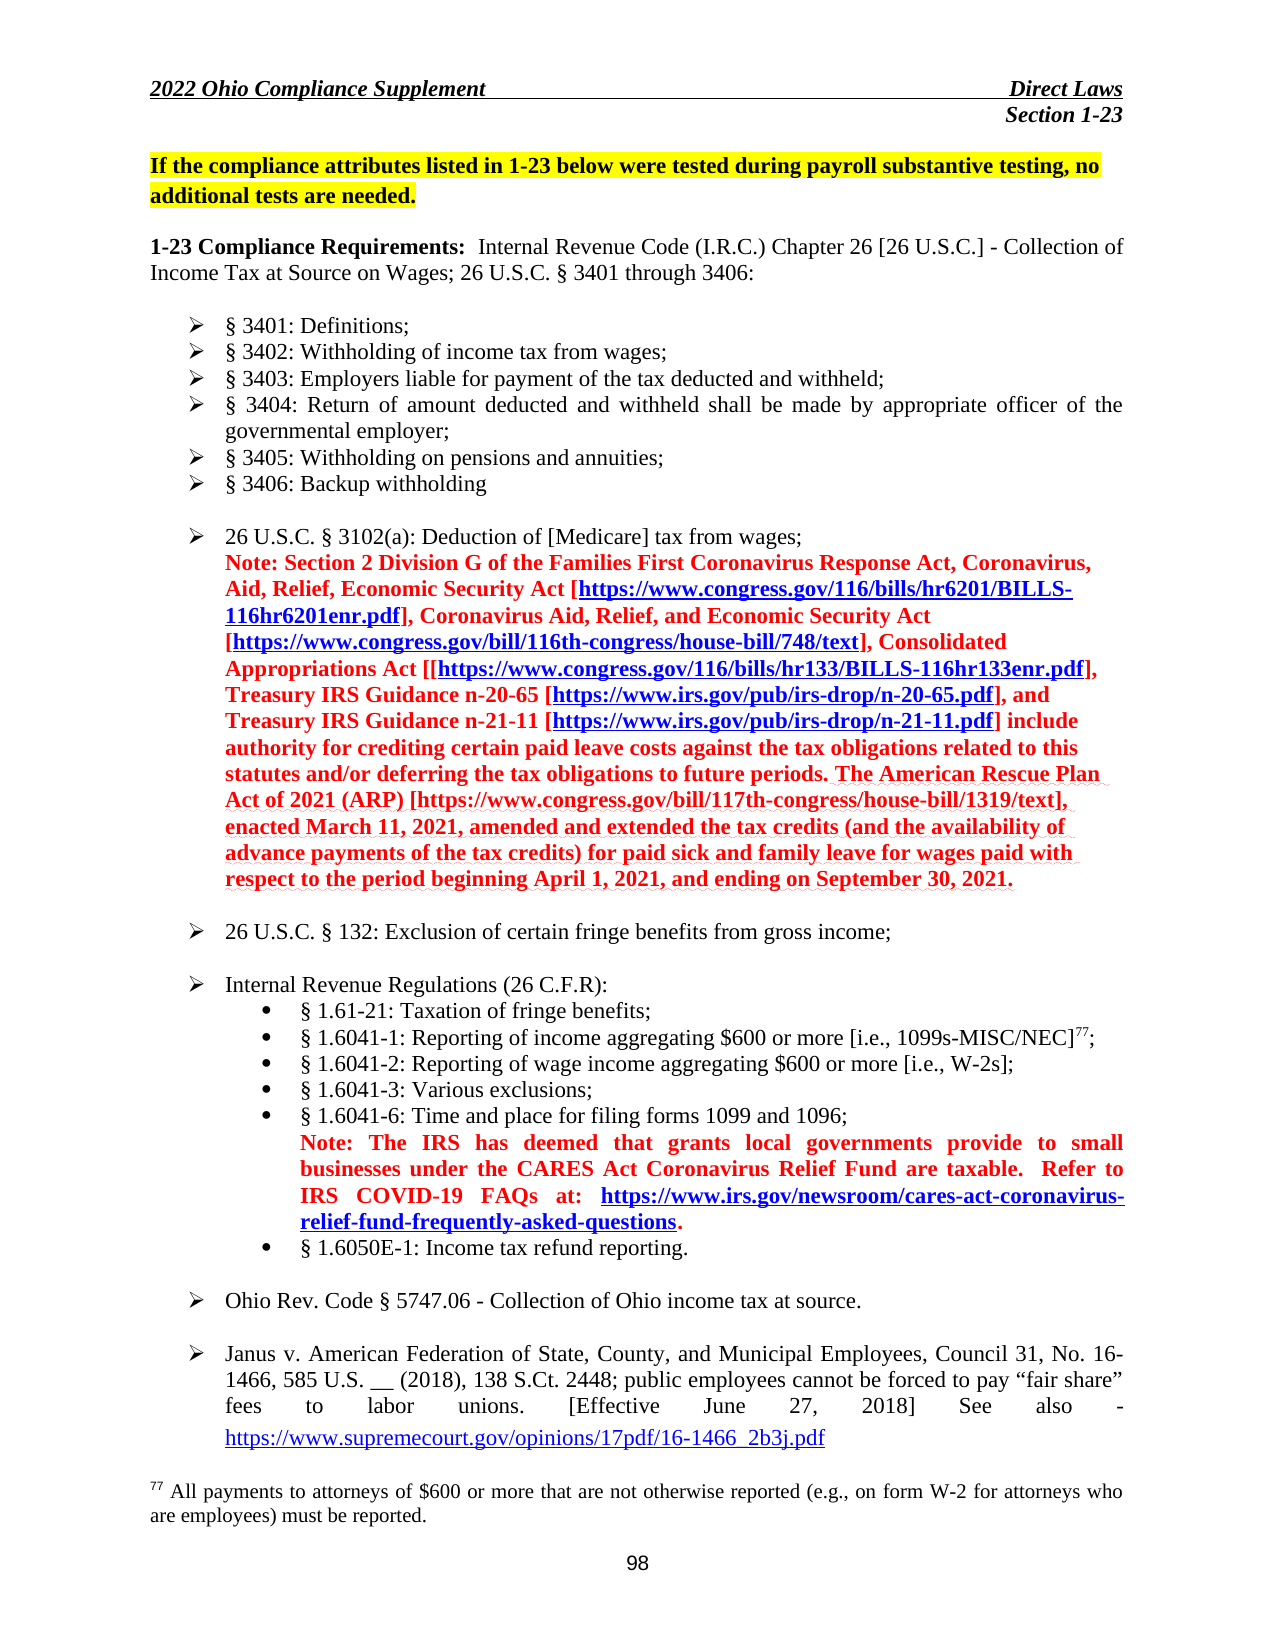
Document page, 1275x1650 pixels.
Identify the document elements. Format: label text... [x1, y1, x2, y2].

list § 3406: Backup withholding [187, 470, 1125, 496]
list Ohio Rev. Code § 5747.06 - Collection of Ohio income tax at source. [187, 1287, 1125, 1313]
list § 1.61-21: Taxation of fringe benefits; [262, 997, 1125, 1023]
list § 3403: Employers liable for payment of the tax deducted and withheld; [187, 365, 1125, 391]
list § 1.6041-6: Time and place for filing forms 1099 and 1096; [262, 1103, 1125, 1129]
text Note: The IRS has deemed that grants local governments provide to small businesses under the CARES Act Coronavirus Relief Fund are taxable. Refer to IRS COVID-19 FAQs at: https://www.irs.gov/newsroom/cares-act-coronavirus-relief-fund-frequently-asked-questions. [300, 1129, 1125, 1234]
list § 1.6041-3: Various exclusions; [262, 1076, 1125, 1103]
list 26 U.S.C. § 3102(a): Deduction of [Medicare] tax from wages; [187, 523, 1125, 549]
list Janus v. American Federation of State, County, and Municipal Employees, Council 31, No. 16-1466, 585 U.S. __ (2018), 138 S.Ct. 2448; public employees cannot be forced to pay “fair share” fees to labor unions. [Effective June 27, 2018] See also - https://www.supremecourt.gov/opinions/17pdf/16-1466_2b3j.pdf [187, 1340, 1125, 1453]
list § 3401: Definitions; [187, 312, 1125, 338]
list 26 U.S.C. § 132: Exclusion of certain fringe benefits from gross income; [187, 918, 1125, 944]
list § 1.6050E-1: Income tax refund reporting. [262, 1234, 1125, 1261]
list § 1.6041-1: Reporting of income aggregating $600 or more [i.e., 1099s-MISC/NEC]; [262, 1023, 1125, 1050]
list Internal Revenue Regulations (26 C.F.R): [187, 971, 1125, 997]
list § 3405: Withholding on pensions and annuities; [187, 444, 1125, 470]
text If the compliance attributes listed in 1-23 below were tested during payroll substantive testing, no additional tests are needed. [150, 152, 1125, 208]
list Note: Section 2 Division G of the Families First Coronavirus Response Act, Coronavirus, Aid, Relief, Economic Security Act [https://www.congress.gov/116/bills/hr6201/BILLS-116hr6201enr.pdf], Coronavirus Aid, Relief, and Economic Security Act [https://www.congress.gov/bill/116th-congress/house-bill/748/text], Consolidated Appropriations Act [[https://www.congress.gov/116/bills/hr133/BILLS-116hr133enr.pdf], Treasury IRS Guidance n-20-65 [https://www.irs.gov/pub/irs-drop/n-20-65.pdf], and Treasury IRS Guidance n-21-11 [https://www.irs.gov/pub/irs-drop/n-21-11.pdf] include authority for crediting certain paid leave costs against the tax obligations related to this statutes and/or deferring the tax obligations to future periods. The American Rescue Plan Act of 2021 (ARP) [https://www.congress.gov/bill/117th-congress/house-bill/1319/text], enacted March 11, 2021, amended and extended the tax credits (and the availability of advance payments of the tax credits) for paid sick and family leave for wages paid with respect to the period beginning April 1, 2021, and ending on September 30, 2021. [225, 549, 1125, 892]
list § 3404: Return of amount deducted and withheld shall be made by appropriate officer of the governmental employer; [187, 391, 1125, 444]
subtitle 1-23 Compliance Requirements: Internal Revenue Code (I.R.C.) Chapter 26 [26 U.S.C.] - Collection of Income Tax at Source on Wages; 26 U.S.C. § 3401 through 3406: [150, 233, 1125, 286]
list § 1.6041-2: Reporting of wage income aggregating $600 or more [i.e., W-2s]; [262, 1050, 1125, 1076]
list § 3402: Withholding of income tax from wages; [187, 338, 1125, 365]
